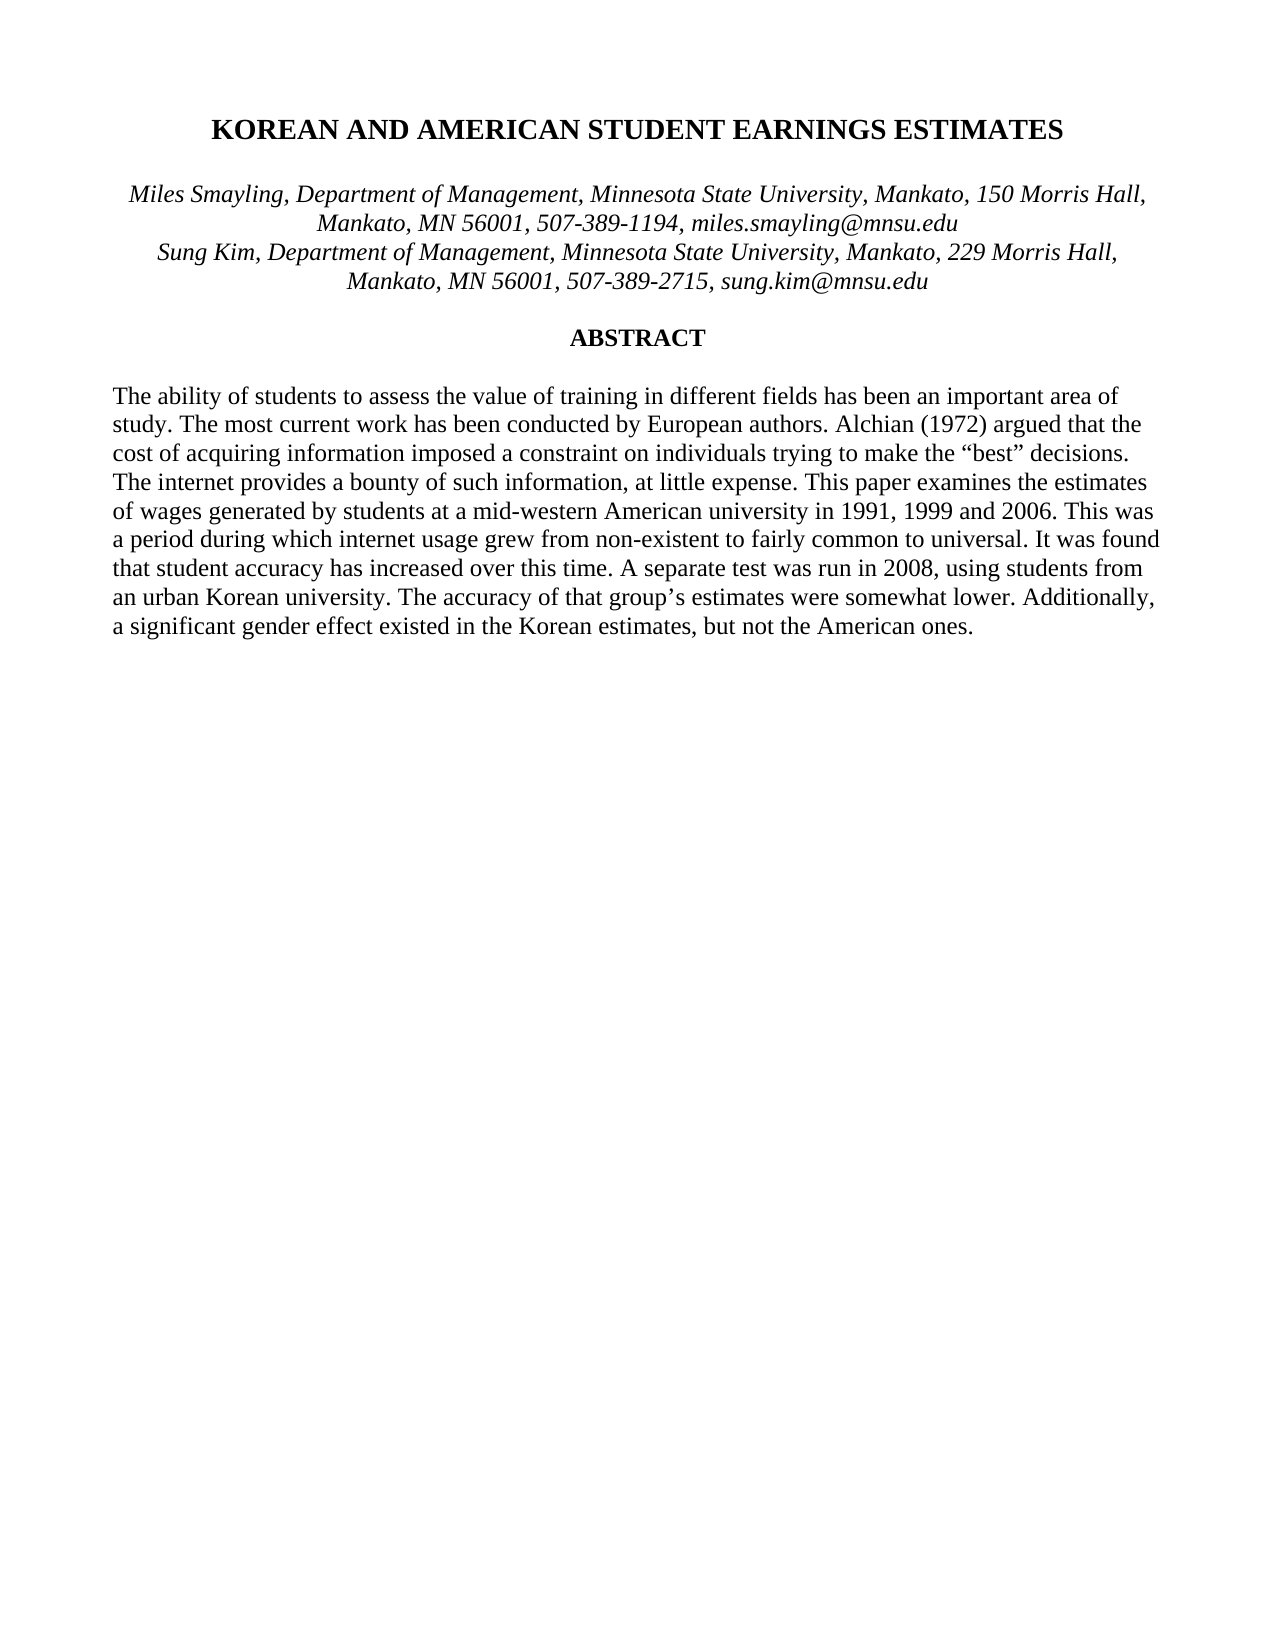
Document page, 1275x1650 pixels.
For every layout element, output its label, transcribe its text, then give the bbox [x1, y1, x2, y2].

text ABSTRACT [112, 323, 1162, 352]
text The ability of students to assess the value of training in different fields has been an important area of study. The most current work has been conducted by European authors. Alchian (1972) argued that the cost of acquiring information imposed a constraint on individuals trying to make the “best” decisions. The internet provides a bounty of such information, at little expense. This paper examines the estimates of wages generated by students at a mid-western American university in 1991, 1999 and 2006. This was a period during which internet usage grew from non-existent to fairly common to universal. It was found that student accuracy has increased over this time. A separate test was run in 2008, using students from an urban Korean university. The accuracy of that group’s estimates were somewhat lower. Additionally, a significant gender effect existed in the Korean estimates, but not the American ones. [112, 381, 1162, 639]
text Sung Kim, Department of Management, Minnesota State University, Mankato, 229 Morris Hall, Mankato, MN 56001, 507-389-2715, sung.kim@mnsu.edu [112, 237, 1162, 294]
text KOREAN AND AMERICAN STUDENT EARNINGS ESTIMATES [112, 112, 1162, 146]
text Miles Smayling, Department of Management, Minnesota State University, Mankato, 150 Morris Hall, Mankato, MN 56001, 507-389-1194, miles.smayling@mnsu.edu [112, 179, 1162, 237]
